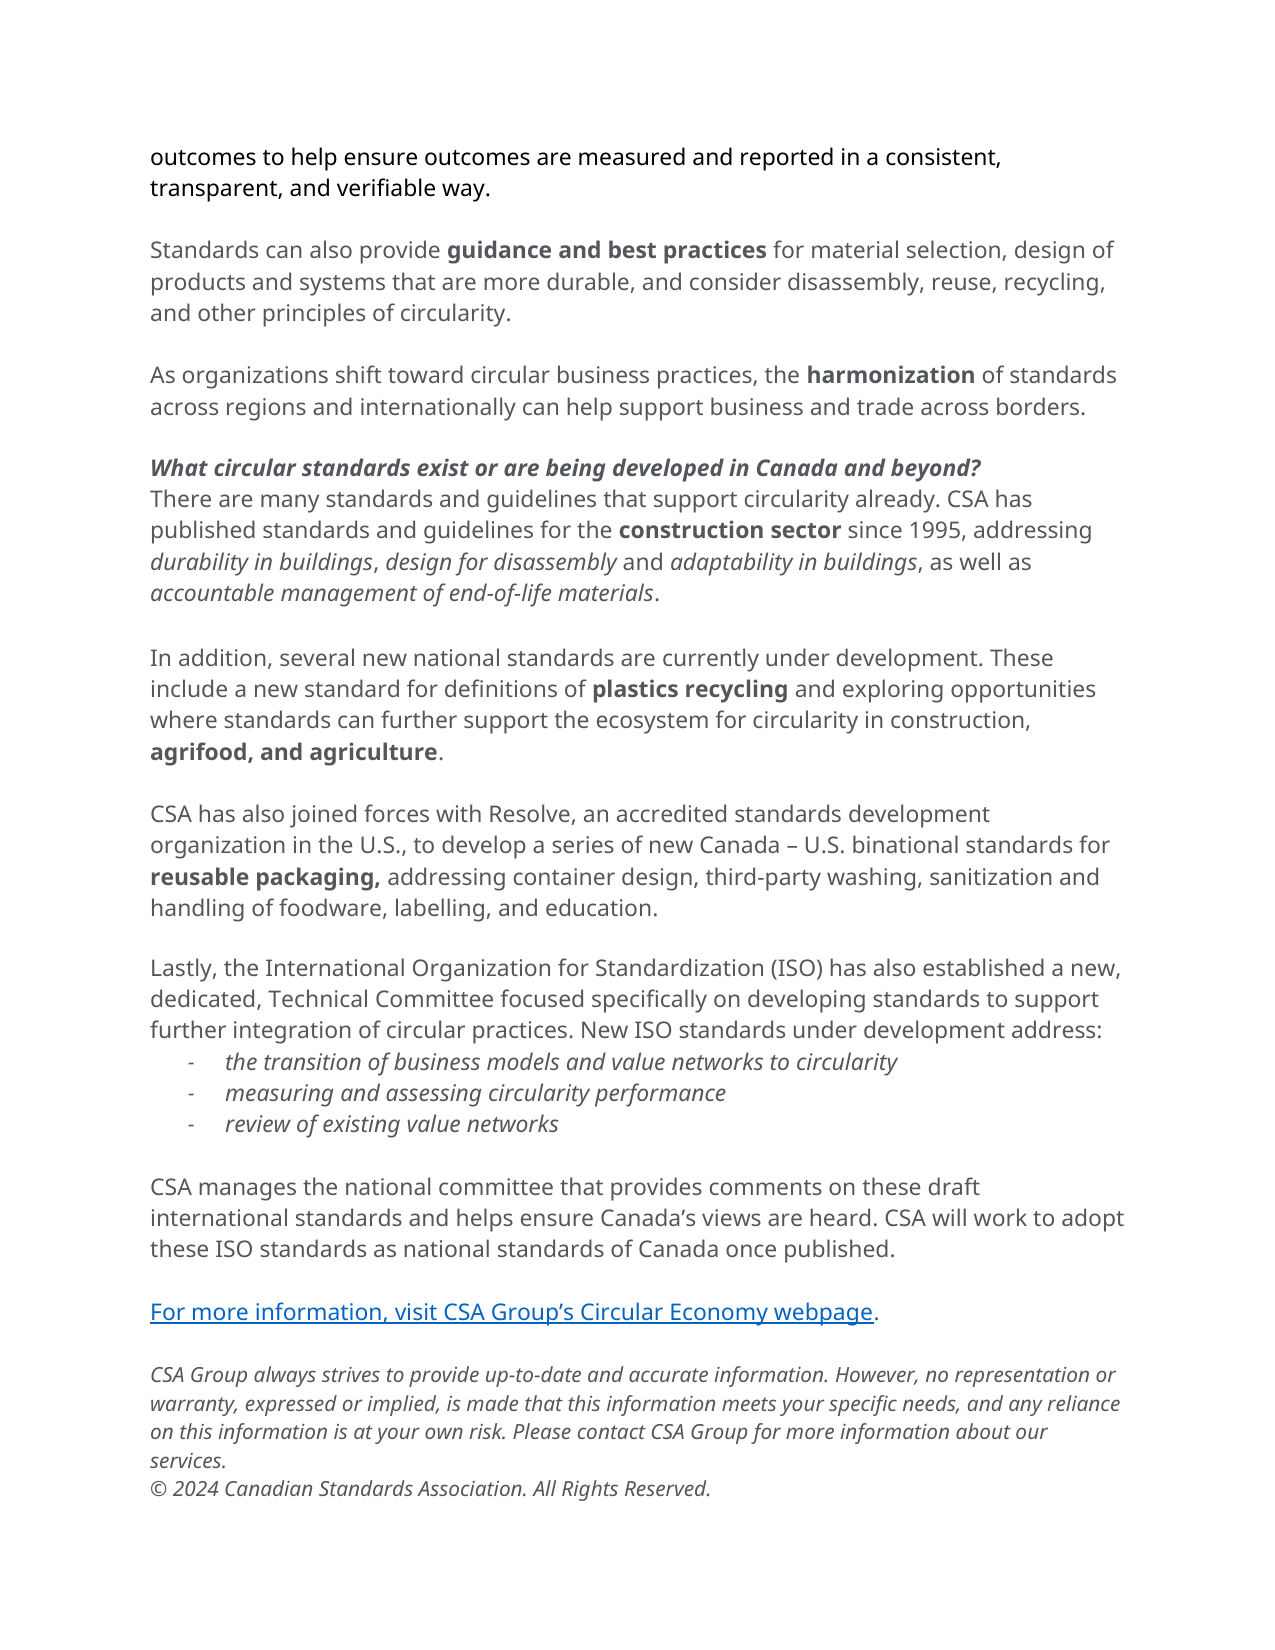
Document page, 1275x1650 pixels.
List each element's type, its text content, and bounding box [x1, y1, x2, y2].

list measuring and assessing circularity performance [187, 1077, 1125, 1108]
text Standards can also provide guidance and best practices for material selection, design of products and systems that are more durable, and consider disassembly, reuse, recycling, and other principles of circularity. [150, 234, 1125, 328]
list review of existing value networks [187, 1108, 1125, 1139]
text In addition, several new national standards are currently under development. These include a new standard for definitions of plastics recycling and exploring opportunities where standards can further support the ecosystem for circularity in construction, agrifood, and agriculture. [150, 642, 1125, 767]
text © 2024 Canadian Standards Association. All Rights Reserved. [150, 1474, 1125, 1503]
text What circular standards exist or are being developed in Canada and beyond? [150, 452, 1125, 483]
text CSA Group always strives to provide up-to-date and accurate information. However, no representation or warranty, expressed or implied, is made that this information meets your specific needs, and any reliance on this information is at your own risk. Please contact CSA Group for more information about our services. [150, 1360, 1125, 1474]
text For more information, visit CSA Group’s Circular Economy webpage. [150, 1295, 1125, 1327]
text CSA manages the national committee that provides comments on these draft international standards and helps ensure Canada’s views are heard. CSA will work to adopt these ISO standards as national standards of Canada once published. [150, 1170, 1125, 1264]
text As organizations shift toward circular business practices, the harmonization of standards across regions and internationally can help support business and trade across borders. [150, 359, 1125, 422]
text There are many standards and guidelines that support circularity already. CSA has published standards and guidelines for the construction sector since 1995, addressing durability in buildings, design for disassembly and adaptability in buildings, as well as accountable management of end-of-life materials. [150, 483, 1125, 608]
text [150, 141, 1125, 203]
list the transition of business models and value networks to circularity [187, 1045, 1125, 1077]
text CSA has also joined forces with Resolve, an accredited standards development organization in the U.S., to develop a series of new Canada – U.S. binational standards for reusable packaging, addressing container design, third-party washing, sanitization and handling of foodware, labelling, and education. [150, 798, 1125, 923]
text Lastly, the International Organization for Standardization (ISO) has also established a new, dedicated, Technical Committee focused specifically on developing standards to support further integration of circular practices. New ISO standards under development address: [150, 952, 1125, 1045]
